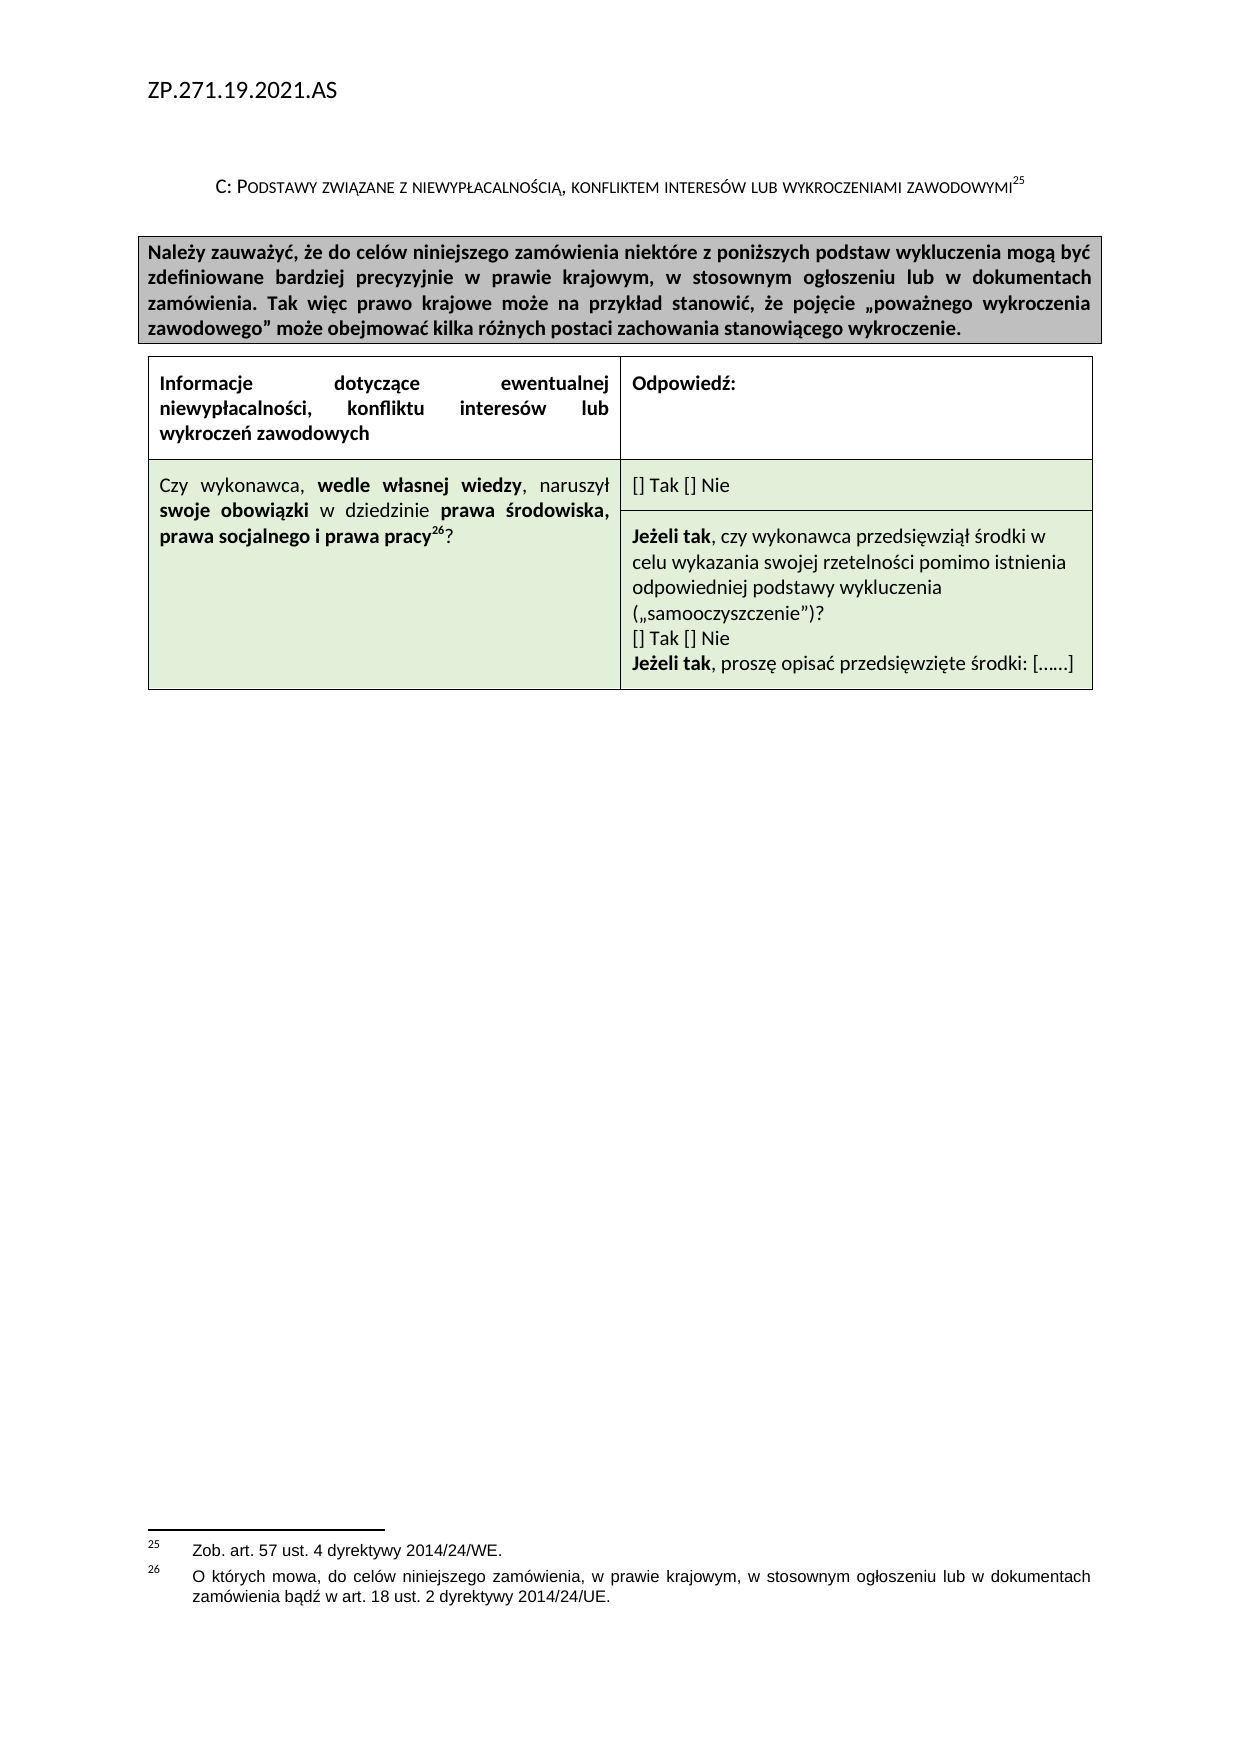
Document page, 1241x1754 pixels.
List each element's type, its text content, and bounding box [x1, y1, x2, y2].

table_cell Czy wykonawca, wedle własnej wiedzy, naruszył swoje obowiązki w dziedzinie prawa środowiska, prawa socjalnego i prawa pracy? [149, 460, 620, 688]
table_header Informacje dotyczące ewentualnej niewypłacalności, konfliktu interesów lub wykroczeń zawodowych [149, 357, 620, 458]
table_cell Jeżeli tak, czy wykonawca przedsięwziął środki w celu wykazania swojej rzetelności pomimo istnienia odpowiedniej podstawy wykluczenia („samooczyszczenie”)? [] Tak [] Nie Jeżeli tak, proszę opisać przedsięwzięte środki: [……] [621, 511, 1092, 688]
text C: Podstawy związane z niewypłacalnością, konfliktem interesów lub wykroczeniami zawodowymi [148, 173, 1093, 198]
table_cell [] Tak [] Nie [621, 460, 1092, 510]
table_header Odpowiedź: [621, 357, 1092, 458]
text Należy zauważyć, że do celów niniejszego zamówienia niektóre z poniższych podstaw wykluczenia mogą być zdefiniowane bardziej precyzyjnie w prawie krajowym, w stosownym ogłoszeniu lub w dokumentach zamówienia. Tak więc prawo krajowe może na przykład stanowić, że pojęcie „poważnego wykroczenia zawodowego” może obejmować kilka różnych postaci zachowania stanowiącego wykroczenie. [139, 237, 1101, 343]
